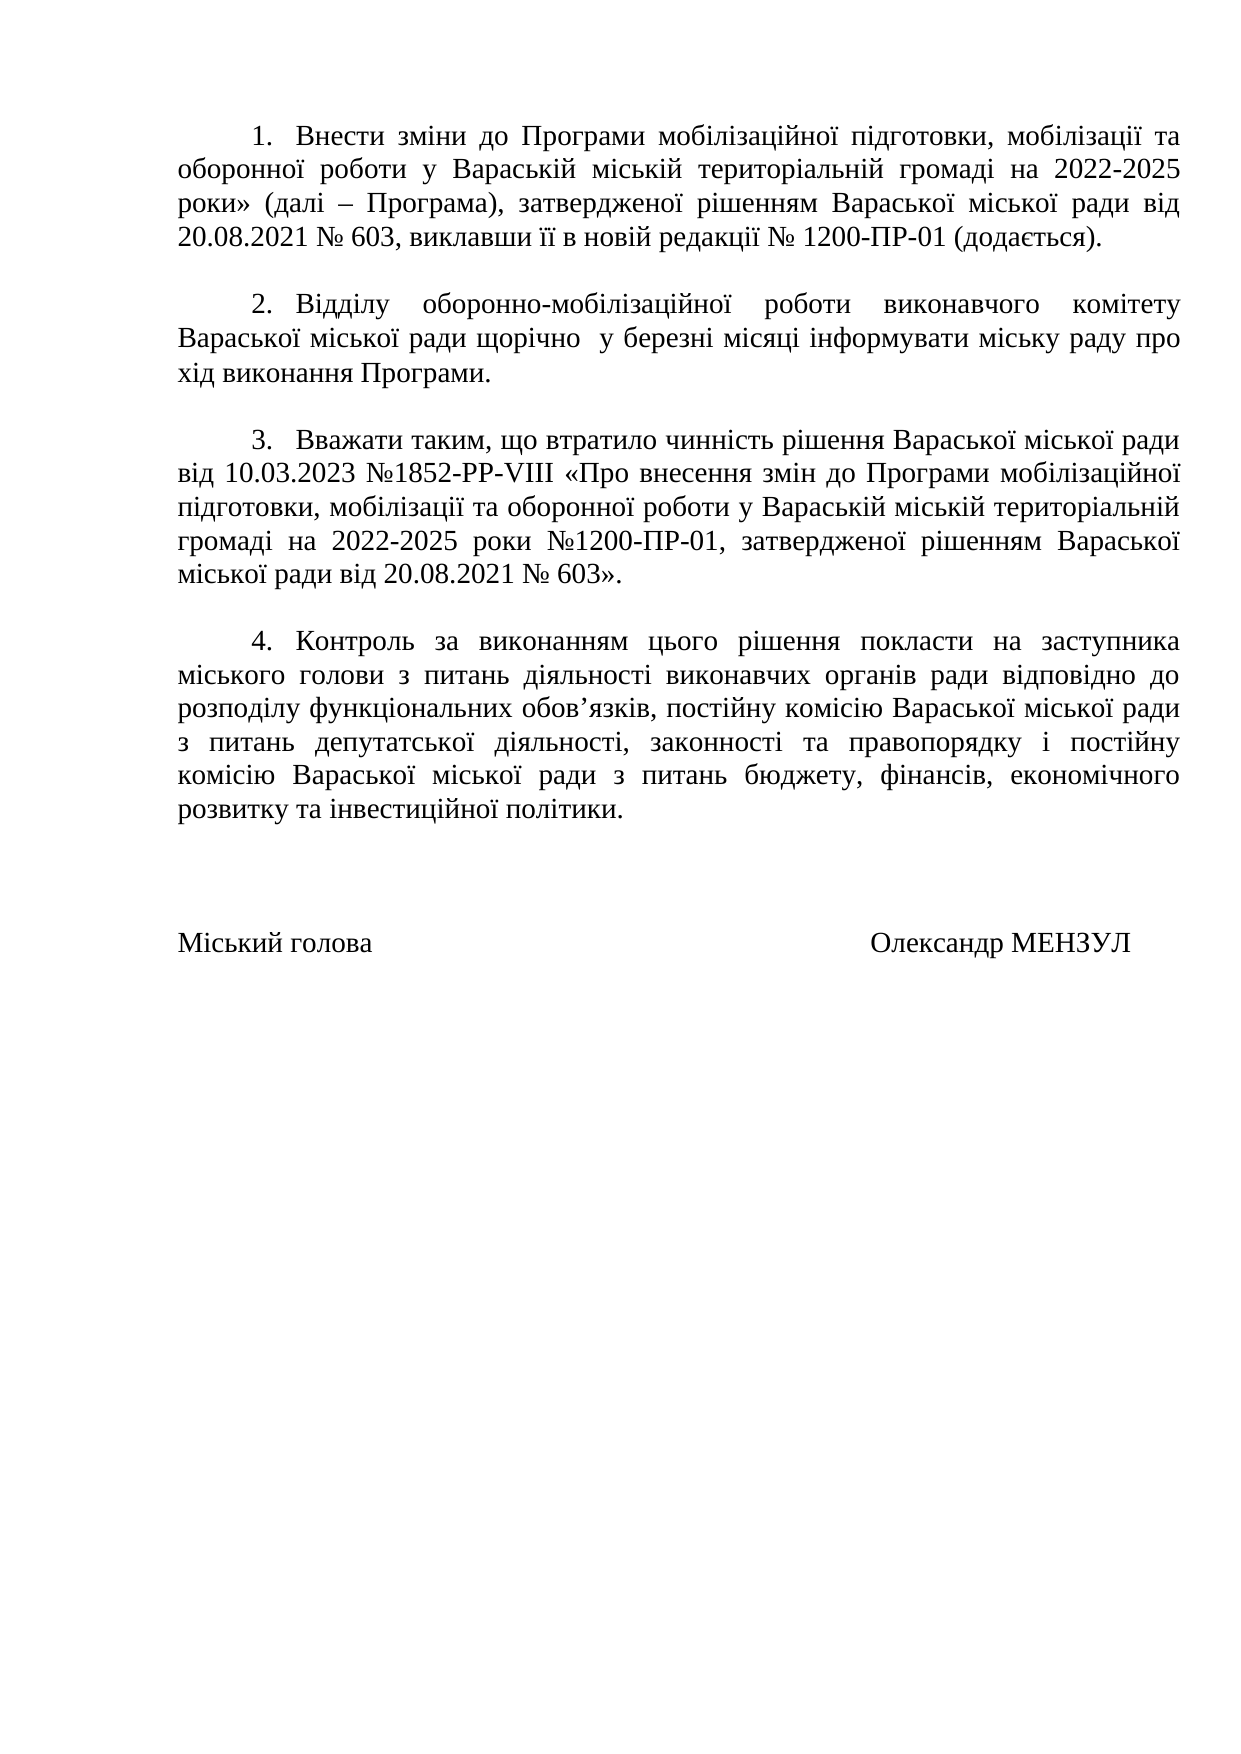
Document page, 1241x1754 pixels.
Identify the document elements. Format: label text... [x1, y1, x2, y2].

list Внести зміни до Програми мобілізаційної підготовки, мобілізації та оборонної роботи у Вараській міській територіальній громаді на 2022-2025 роки» (далі – Програма), затвердженої рішенням Вараської міської ради від 20.08.2021 № 603, виклавши її в новій редакції № 1200-ПР-01 (додається). [177, 118, 1181, 252]
list Відділу оборонно-мобілізаційної роботи виконавчого комітету Вараської міської ради щорічно у березні місяці інформувати міську раду про хід виконання Програми. [177, 286, 1181, 388]
list Вважати таким, що втратило чинність рішення Вараської міської ради від 10.03.2023 №1852-РР-VIII «Про внесення змін до Програми мобілізаційної підготовки, мобілізації та оборонної роботи у Вараській міській територіальній громаді на 2022-2025 роки №1200-ПР-01, затвердженої рішенням Вараської міської ради від 20.08.2021 № 603». [177, 422, 1181, 590]
text Міський голова Олександр МЕНЗУЛ [177, 925, 1181, 959]
list Контроль за виконанням цього рішення покласти на заступника міського голови з питань діяльності виконавчих органів ради відповідно до розподілу функціональних обов’язків, постійну комісію Вараської міської ради з питань депутатської діяльності, законності та правопорядку і постійну комісію Вараської міської ради з питань бюджету, фінансів, економічного розвитку та інвестиційної політики. [177, 623, 1181, 824]
